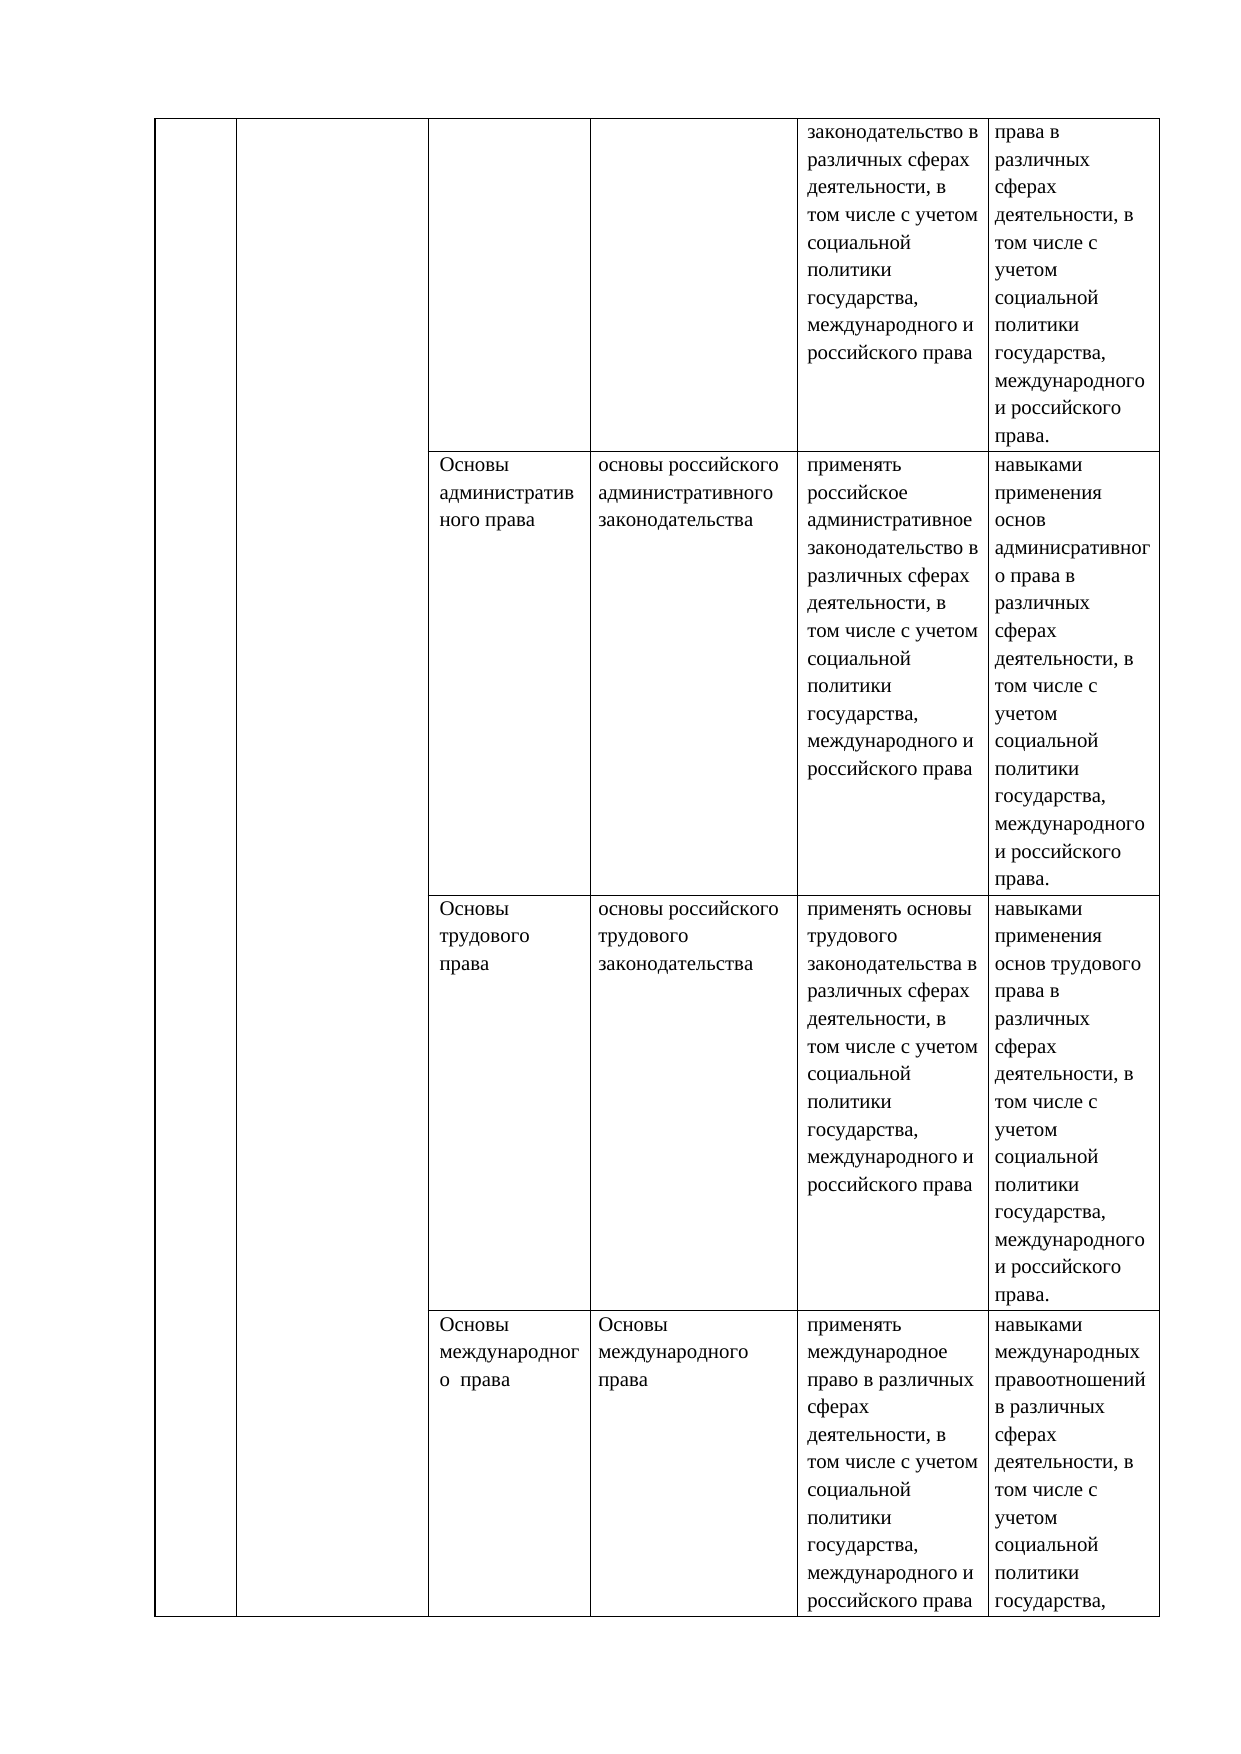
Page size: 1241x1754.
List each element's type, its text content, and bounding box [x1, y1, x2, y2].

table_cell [429, 119, 590, 451]
table_cell применять основы трудового законодательства в различных сферах деятельности, в том числе с учетом социальной политики государства, международного и российского права [798, 896, 988, 1310]
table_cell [798, 119, 988, 451]
table_cell навыками применения основ админисративного права в различных сферах деятельности, в том числе с учетом социальной политики государства, международного и российского права. [989, 452, 1159, 894]
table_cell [989, 119, 1159, 451]
table_cell Основы административного права [429, 452, 590, 894]
table_cell основы российского административного законодательства [591, 452, 797, 894]
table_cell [591, 119, 797, 451]
table_cell применять российское административное законодательство в различных сферах деятельности, в том числе с учетом социальной политики государства, международного и российского права [798, 452, 988, 894]
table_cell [591, 1311, 797, 1616]
table_cell навыками применения основ трудового права в различных сферах деятельности, в том числе с учетом социальной политики государства, международного и российского права. [989, 896, 1159, 1310]
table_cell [989, 1311, 1159, 1616]
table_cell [798, 1311, 988, 1616]
table_cell основы российского трудового законодательства [591, 896, 797, 1310]
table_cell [429, 1311, 590, 1616]
table_cell Основы трудового права [429, 896, 590, 1310]
